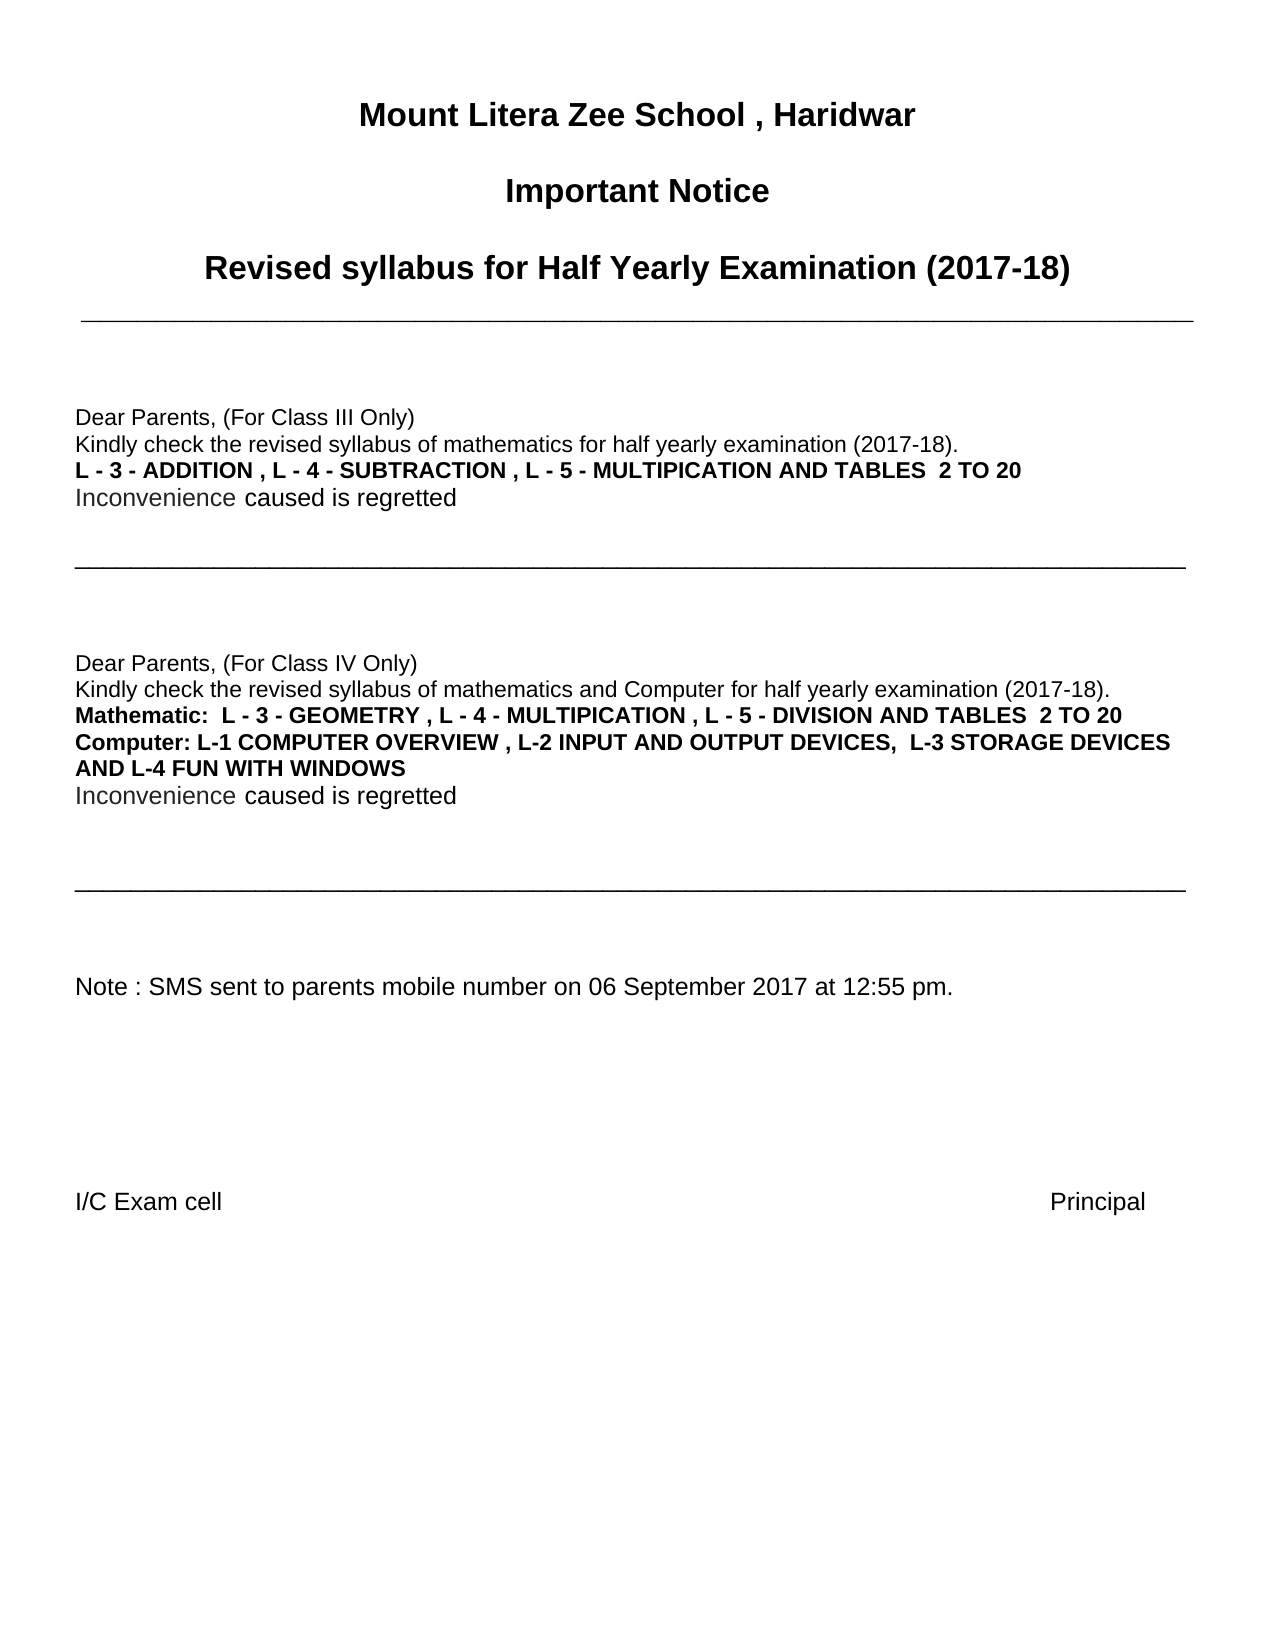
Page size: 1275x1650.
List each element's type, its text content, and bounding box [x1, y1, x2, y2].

text AND L-4 FUN WITH WINDOWS [75, 755, 1200, 781]
text Dear Parents, (For Class III Only) [75, 404, 1200, 431]
text Note : SMS sent to parents mobile number on 06 September 2017 at 12:55 pm. [75, 972, 1200, 1000]
text ________________________________________________________________________________ [75, 864, 1200, 893]
text ____________________________________________________________ [75, 287, 1200, 325]
text Computer: L-1 COMPUTER OVERVIEW , L-2 INPUT AND OUTPUT DEVICES, L-3 STORAGE DEVICES [75, 728, 1200, 755]
text Dear Parents, (For Class IV Only) [75, 649, 1200, 676]
text ________________________________________________________________________________ [75, 541, 1200, 570]
text Important Notice [75, 172, 1200, 210]
text Kindly check the revised syllabus of mathematics for half yearly examination (2017-18). [75, 431, 1200, 457]
text Kindly check the revised syllabus of mathematics and Computer for half yearly examination (2017-18). [75, 676, 1200, 702]
text I/C Exam cell Principal [75, 1187, 1200, 1216]
text Revised syllabus for Half Yearly Examination (2017-18) [75, 248, 1200, 287]
text L - 3 - ADDITION , L - 4 - SUBTRACTION , L - 5 - MULTIPICATION AND TABLES 2 TO 20 [75, 457, 1200, 483]
text Inconvenience caused is regretted [75, 483, 1200, 512]
text Mount Litera Zee School , Haridwar [75, 95, 1200, 133]
text Inconvenience caused is regretted [236, 781, 1200, 810]
text Mathematic: L - 3 - GEOMETRY , L - 4 - MULTIPICATION , L - 5 - DIVISION AND TABLES 2 TO 20 [75, 702, 1200, 728]
